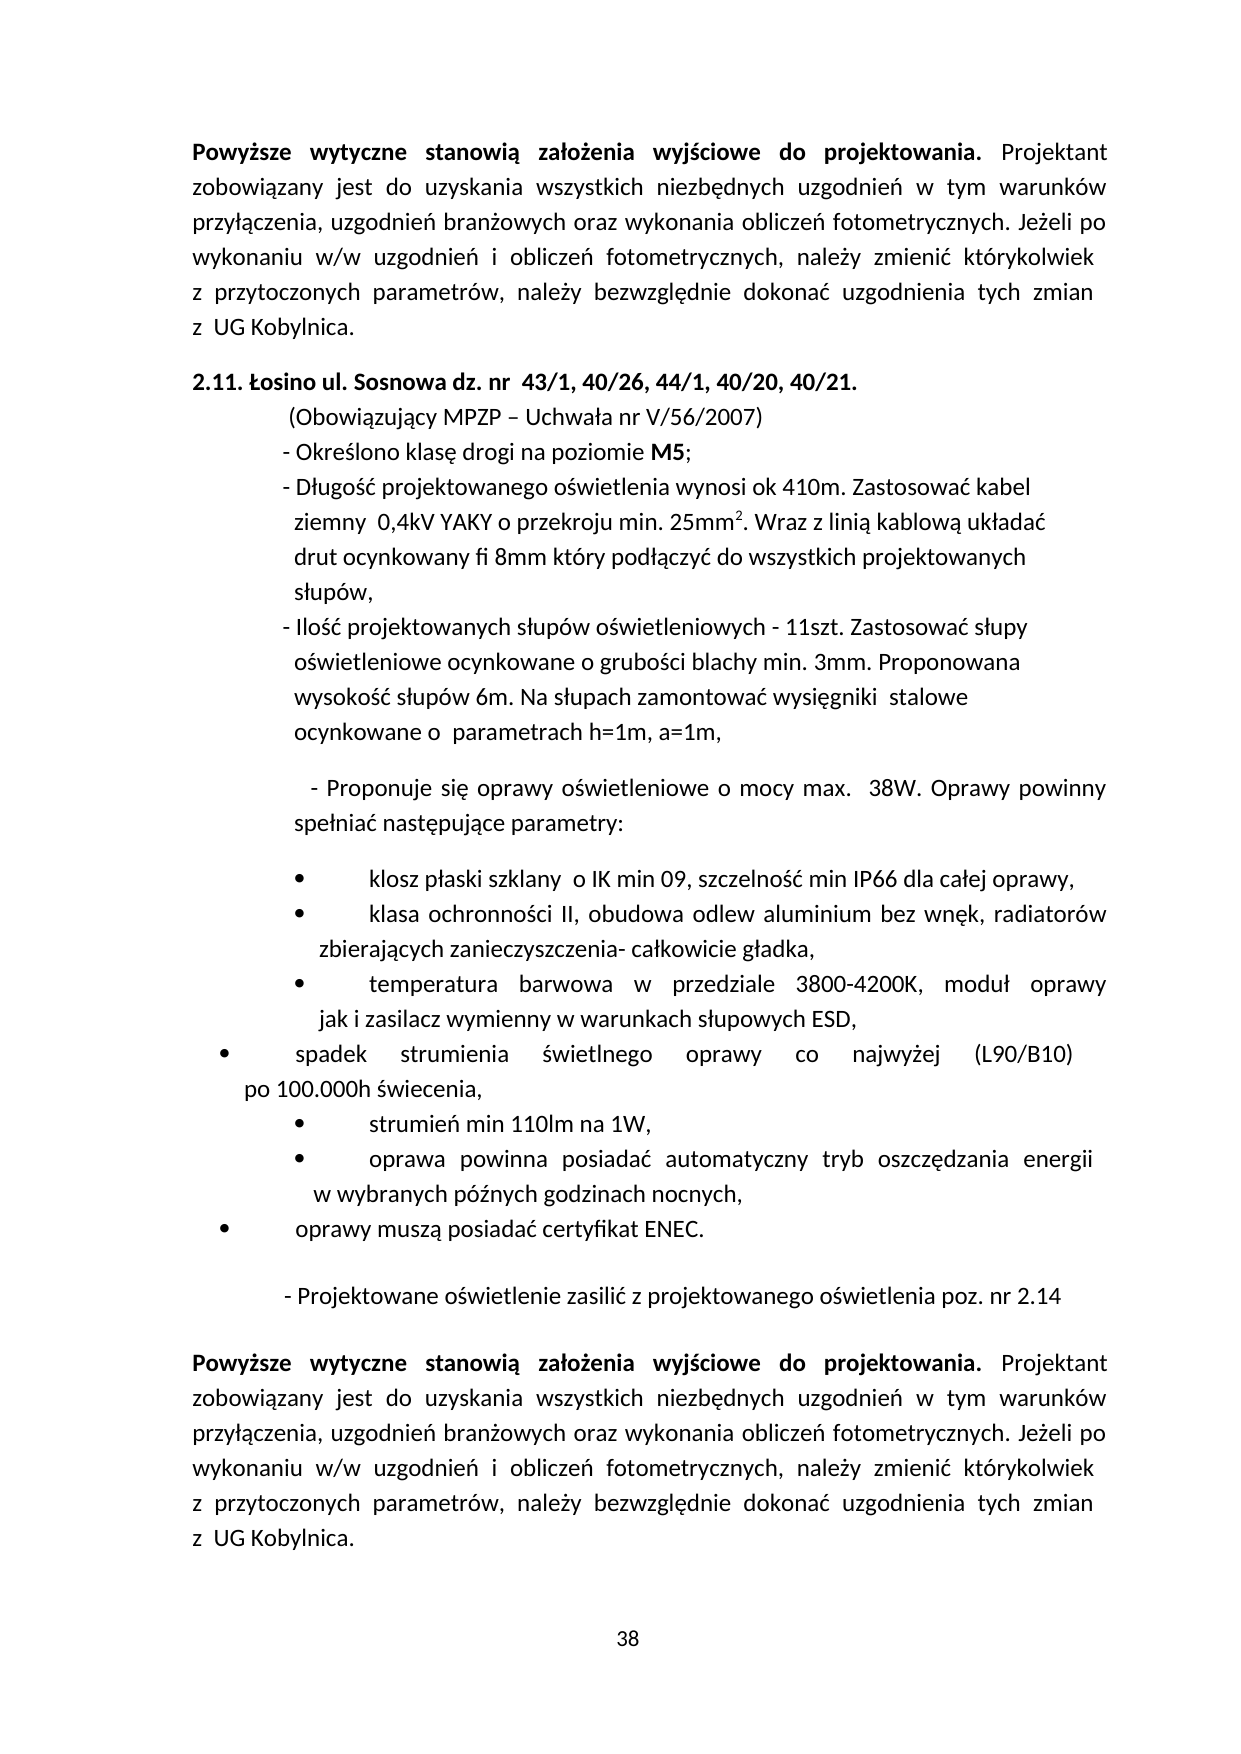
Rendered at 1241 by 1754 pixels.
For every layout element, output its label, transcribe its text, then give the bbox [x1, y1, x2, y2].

list klasa ochronności II, obudowa odlew aluminium bez wnęk, radiatorów zbierających zanieczyszczenia- całkowicie gładka, [223, 898, 1107, 964]
list spadek strumienia świetlnego oprawy co najwyżej (L90/B10) po 100.000h świecenia, [148, 1038, 1107, 1104]
list Powyższe wytyczne stanowią założenia wyjściowe do projektowania. Projektant zobowiązany jest do uzyskania wszystkich niezbędnych uzgodnień w tym warunków przyłączenia, uzgodnień branżowych oraz wykonania obliczeń fotometrycznych. Jeżeli po wykonaniu w/w uzgodnień i obliczeń fotometrycznych, należy zmienić którykolwiek z przytoczonych parametrów, należy bezwzględnie dokonać uzgodnienia tych zmian z UG Kobylnica. [192, 1347, 1107, 1553]
list oprawa powinna posiadać automatyczny tryb oszczędzania energii w wybranych późnych godzinach nocnych, [223, 1143, 1107, 1209]
list klosz płaski szklany o IK min 09, szczelność min IP66 dla całej oprawy, [223, 863, 1107, 894]
list temperatura barwowa w przedziale 3800-4200K, moduł oprawy jak i zasilacz wymienny w warunkach słupowych ESD, [223, 968, 1107, 1034]
list oprawy muszą posiadać certyfikat ENEC. [148, 1213, 1107, 1244]
list strumień min 110lm na 1W, [223, 1108, 1107, 1139]
list 2.11. Łosino ul. Sosnowa dz. nr 43/1, 40/26, 44/1, 40/20, 40/21. (Obowiązujący MPZP – Uchwała nr V/56/2007) - Określono klasę drogi na poziomie M5; - Długość projektowanego oświetlenia wynosi ok 410m. Zastosować kabel ziemny 0,4kV YAKY o przekroju min. 25mm2. Wraz z linią kablową układać drut ocynkowany fi 8mm który podłączyć do wszystkich projektowanych słupów, - Ilość projektowanych słupów oświetleniowych - 11szt. Zastosować słupy oświetleniowe ocynkowane o grubości blachy min. 3mm. Proponowana wysokość słupów 6m. Na słupach zamontować wysięgniki stalowe ocynkowane o parametrach h=1m, a=1m, [192, 366, 1107, 747]
text - Projektowane oświetlenie zasilić z projektowanego oświetlenia poz. nr 2.14 [267, 1280, 1107, 1311]
list Powyższe wytyczne stanowią założenia wyjściowe do projektowania. Projektant zobowiązany jest do uzyskania wszystkich niezbędnych uzgodnień w tym warunków przyłączenia, uzgodnień branżowych oraz wykonania obliczeń fotometrycznych. Jeżeli po wykonaniu w/w uzgodnień i obliczeń fotometrycznych, należy zmienić którykolwiek z przytoczonych parametrów, należy bezwzględnie dokonać uzgodnienia tych zmian z UG Kobylnica. [192, 136, 1107, 341]
list - Proponuje się oprawy oświetleniowe o mocy max. 38W. Oprawy powinny spełniać następujące parametry: [192, 772, 1107, 838]
